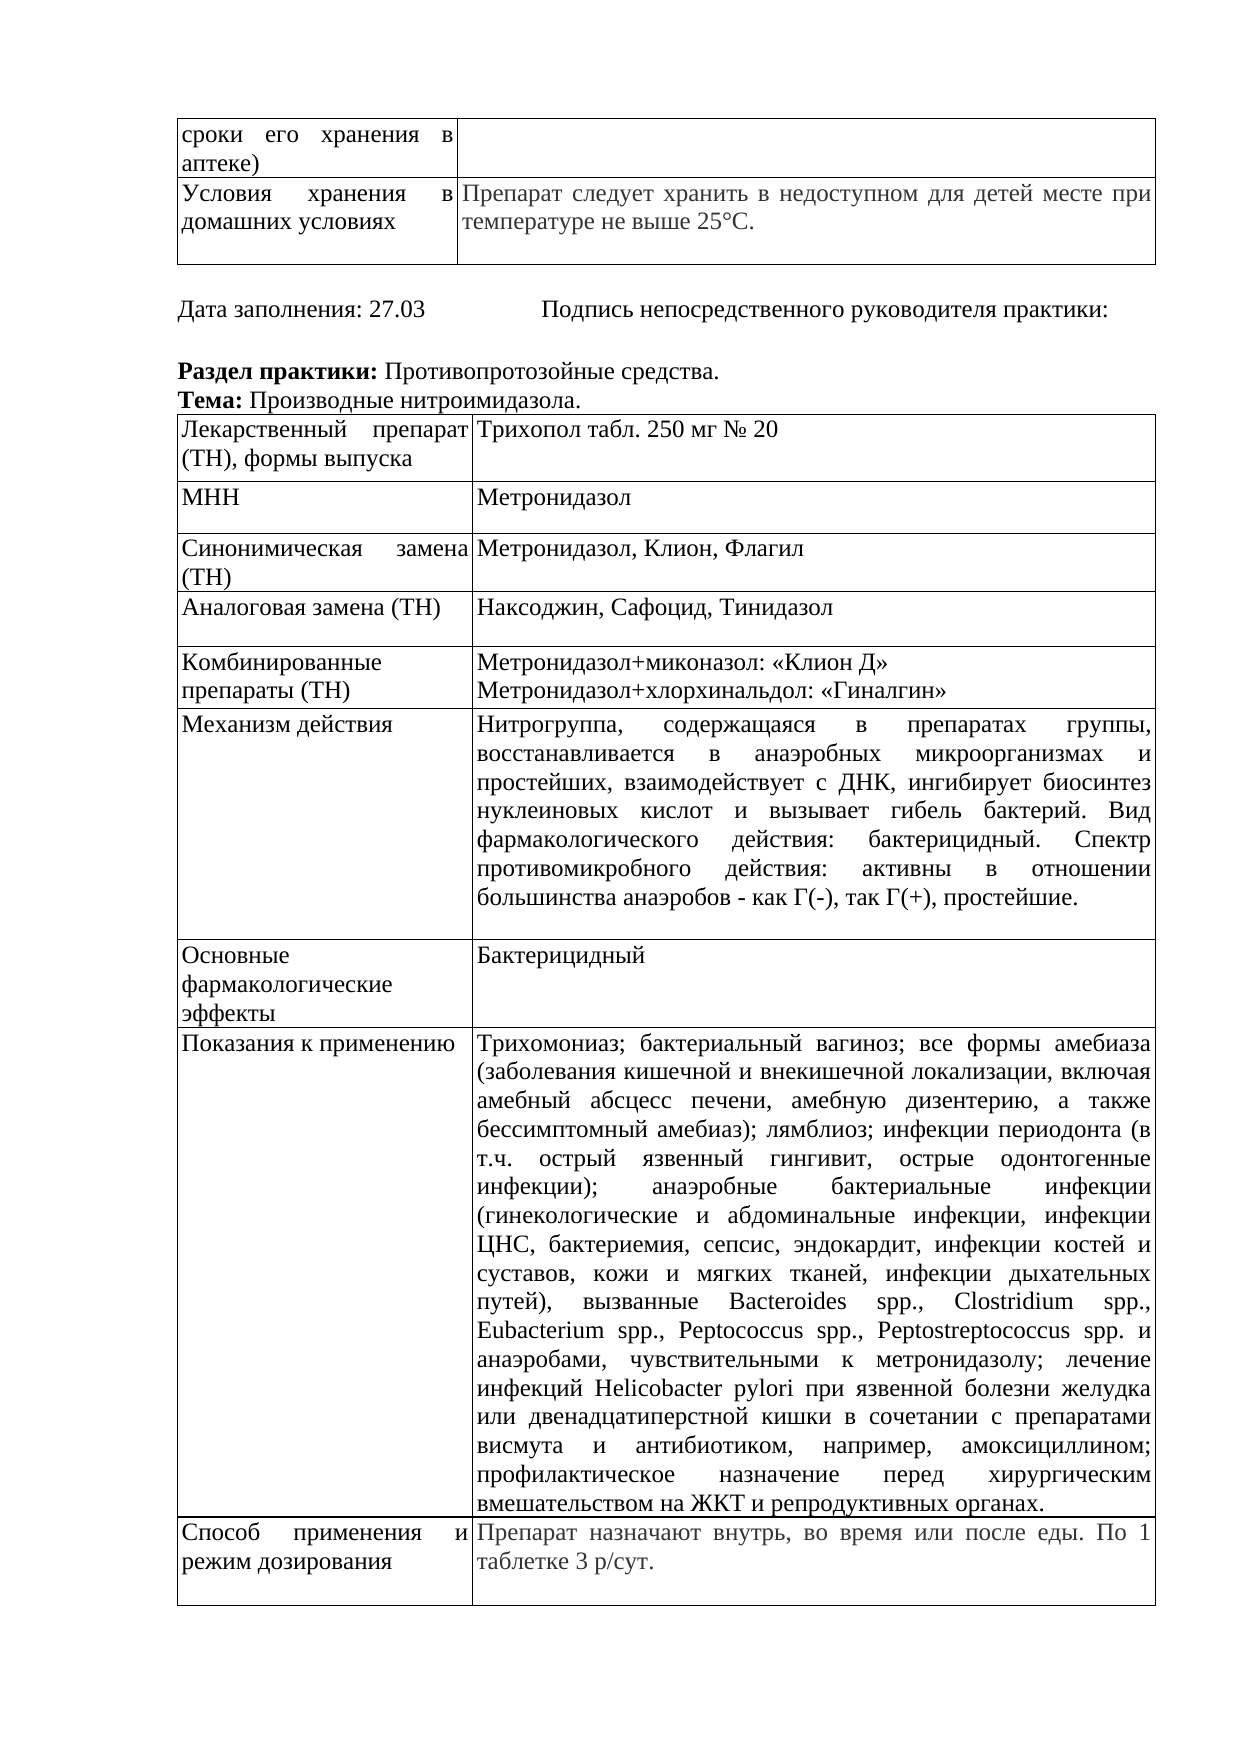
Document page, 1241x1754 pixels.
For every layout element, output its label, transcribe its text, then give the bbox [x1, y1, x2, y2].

table_cell Основные фармакологические эффекты [178, 940, 472, 1027]
table_cell Препарат следует хранить в недоступном для детей месте при температуре не выше 25°С. [458, 178, 1155, 264]
table_cell Нитрогруппа, содержащаяся в препаратах группы, восстанавливается в анаэробных микроорганизмах и простейших, взаимодействует с ДНК, ингибирует биосинтез нуклеиновых кислот и вызывает гибель бактерий. Вид фармакологического действия: бактерицидный. Спектр противомикробного действия: активны в отношении большинства анаэробов - как Г(-), так Г(+), простейшие. [473, 709, 1155, 939]
table_cell Метронидазол [473, 482, 1155, 532]
table_cell Способ применения и режим дозирования [178, 1518, 472, 1605]
table_cell Бактерицидный [473, 940, 1155, 1027]
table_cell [458, 119, 1155, 177]
table_cell Механизм действия [178, 709, 472, 939]
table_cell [178, 119, 457, 177]
table_cell Метронидазол+миконазол: «Клион Д» Метронидазол+хлорхинальдол: «Гиналгин» [473, 647, 1155, 708]
table_cell Аналоговая замена (ТН) [178, 592, 472, 646]
text Тема: Производные нитроимидазола. [177, 385, 1152, 413]
table_cell МНН [178, 482, 472, 532]
table_cell Метронидазол, Клион, Флагил [473, 534, 1155, 591]
table_cell Синонимическая замена (ТН) [178, 534, 472, 591]
table_cell Наксоджин, Сафоцид, Тинидазол [473, 592, 1155, 646]
table_cell Препарат назначают внутрь, во время или после еды. По 1 таблетке 3 р/сут. [473, 1518, 1155, 1605]
table_header Трихопол табл. 250 мг № 20 [473, 415, 1155, 481]
text Раздел практики: Противопротозойные средства. [177, 356, 1152, 385]
table_cell Показания к применению [178, 1028, 472, 1516]
text Дата заполнения: 27.03 Подпись непосредственного руководителя практики: [177, 294, 1152, 322]
table_cell Условия хранения в домашних условиях [178, 178, 457, 264]
table_cell Комбинированные препараты (ТН) [178, 647, 472, 708]
table_cell Трихомониаз; бактериальный вагиноз; все формы амебиаза (заболевания кишечной и внекишечной локализации, включая амебный абсцесс печени, амебную дизентерию, а также бессимптомный амебиаз); лямблиоз; инфекции периодонта (в т.ч. острый язвенный гингивит, острые одонтогенные инфекции); анаэробные бактериальные инфекции (гинекологические и абдоминальные инфекции, инфекции ЦНС, бактериемия, сепсис, эндокардит, инфекции костей и суставов, кожи и мягких тканей, инфекции дыхательных путей), вызванные Bacteroides spp., Clostridium spp., Eubacterium spp., Peptococcus spp., Peptostreptococcus spp. и анаэробами, чувствительными к метронидазолу; лечение инфекций Helicobacter pylori при язвенной болезни желудка или двенадцатиперстной кишки в сочетании с препаратами висмута и антибиотиком, например, амоксициллином; профилактическое назначение перед хирургическим вмешательством на ЖКТ и репродуктивных органах. [473, 1028, 1155, 1516]
table_header Лекарственный препарат (ТН), формы выпуска [178, 415, 472, 481]
